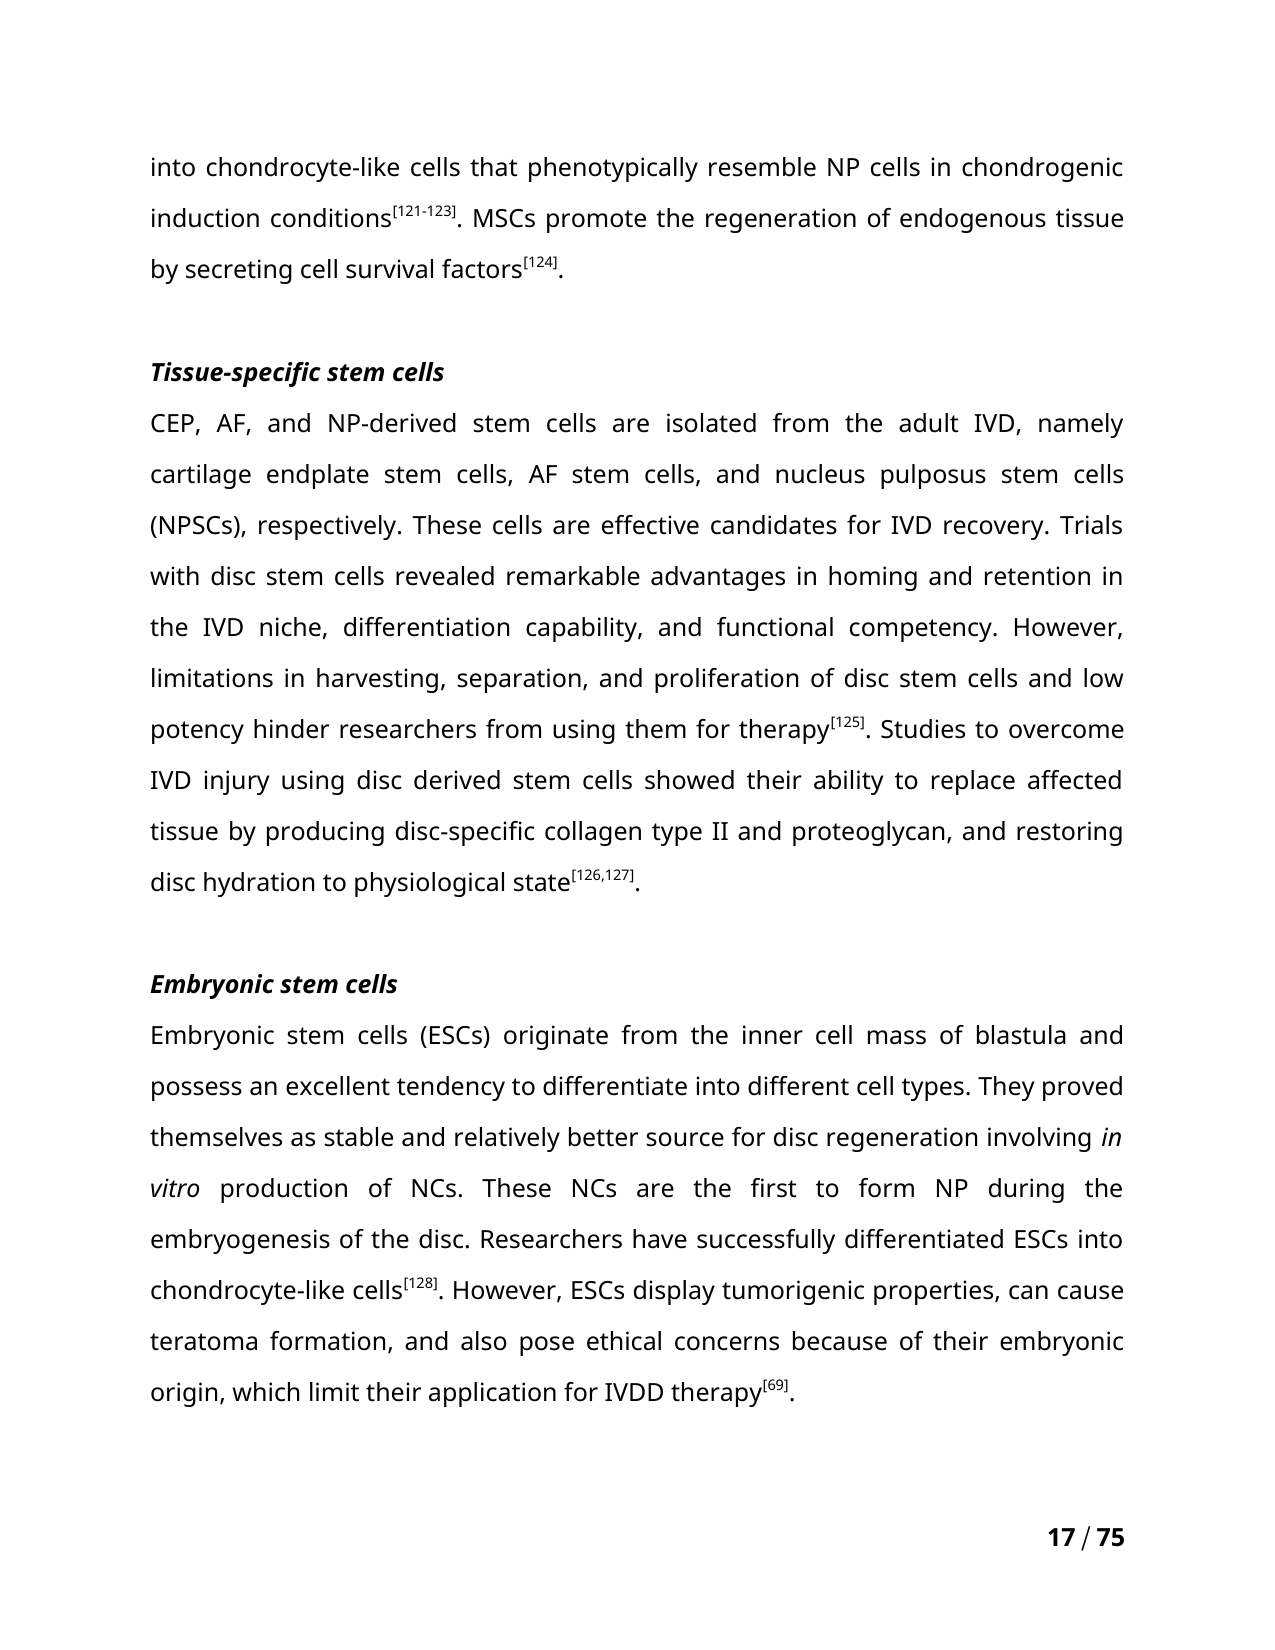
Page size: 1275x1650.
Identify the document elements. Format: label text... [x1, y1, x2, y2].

text Embryonic stem cells [150, 967, 1125, 1001]
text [150, 150, 1125, 286]
text Tissue-specific stem cells [150, 354, 1125, 388]
text Embryonic stem cells (ESCs) originate from the inner cell mass of blastula and possess an excellent tendency to differentiate into different cell types. They proved themselves as stable and relatively better source for disc regeneration involving in vitro production of NCs. These NCs are the first to form NP during the embryogenesis of the disc. Researchers have successfully differentiated ESCs into chondrocyte-like cells[128]. However, ESCs display tumorigenic properties, can cause teratoma formation, and also pose ethical concerns because of their embryonic origin, which limit their application for IVDD therapy[69]. [150, 1018, 1125, 1409]
text CEP, AF, and NP-derived stem cells are isolated from the adult IVD, namely cartilage endplate stem cells, AF stem cells, and nucleus pulposus stem cells (NPSCs), respectively. These cells are effective candidates for IVD recovery. Trials with disc stem cells revealed remarkable advantages in homing and retention in the IVD niche, differentiation capability, and functional competency. However, limitations in harvesting, separation, and proliferation of disc stem cells and low potency hinder researchers from using them for therapy[125]. Studies to overcome IVD injury using disc derived stem cells showed their ability to replace affected tissue by producing disc-specific collagen type II and proteoglycan, and restoring disc hydration to physiological state[126,127]. [150, 405, 1125, 899]
